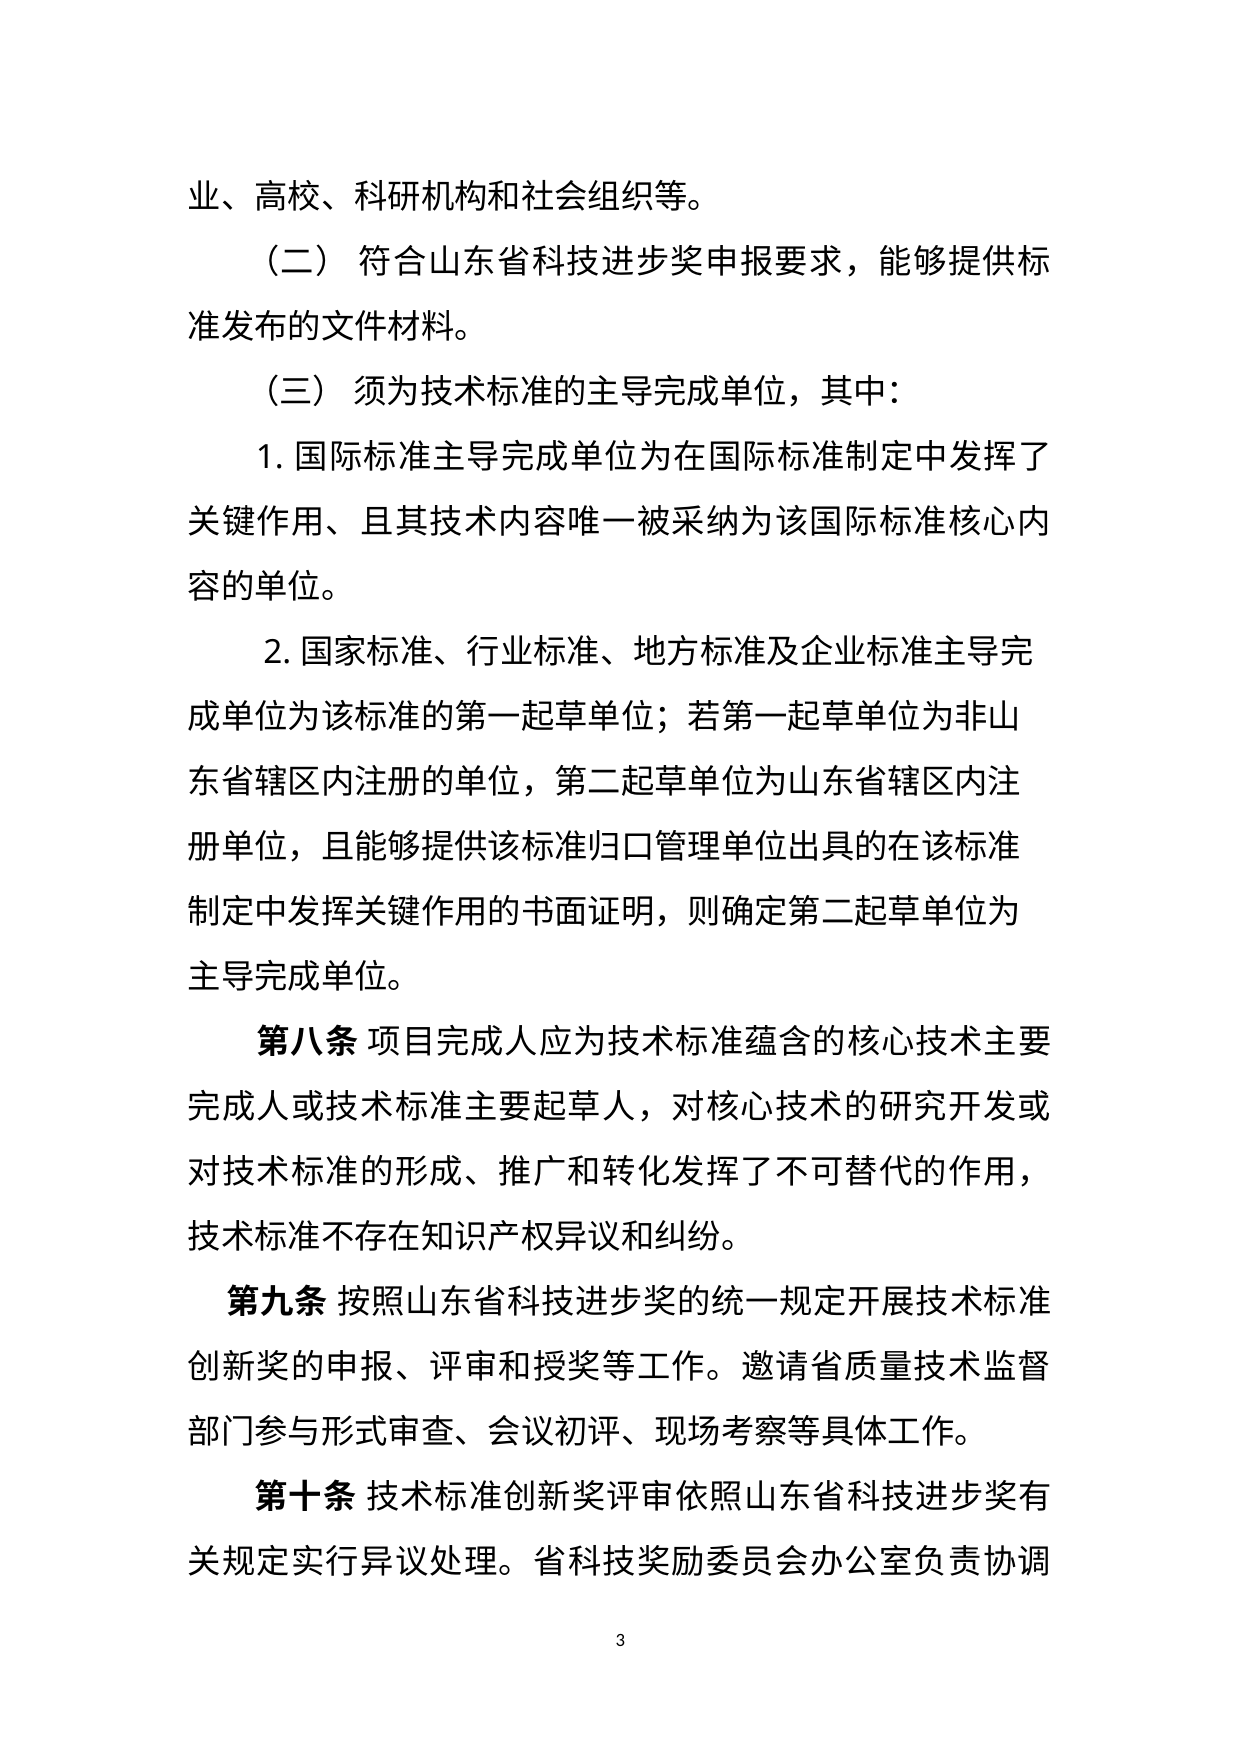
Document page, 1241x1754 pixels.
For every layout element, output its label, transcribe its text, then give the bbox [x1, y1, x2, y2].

text 第九条 按照山东省科技进步奖的统一规定开展技术标准创新奖的申报、评审和授奖等工作。邀请省质量技术监督部门参与形式审查、会议初评、现场考察等具体工作。 [187, 1267, 1053, 1462]
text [187, 1462, 1053, 1592]
text （三） 须为技术标准的主导完成单位，其中： [187, 357, 1053, 422]
text （二） 符合山东省科技进步奖申报要求，能够提供标准发布的文件材料。 [187, 227, 1053, 357]
text 1. 国际标准主导完成单位为在国际标准制定中发挥了关键作用、且其技术内容唯一被采纳为该国际标准核心内容的单位。 [187, 422, 1053, 617]
text 第八条 项目完成人应为技术标准蕴含的核心技术主要完成人或技术标准主要起草人，对核心技术的研究开发或对技术标准的形成、推广和转化发挥了不可替代的作用，技术标准不存在知识产权异议和纠纷。 [187, 1007, 1053, 1267]
text 2. 国家标准、行业标准、地方标准及企业标准主导完成单位为该标准的第一起草单位；若第一起草单位为非山东省辖区内注册的单位，第二起草单位为山东省辖区内注册单位，且能够提供该标准归口管理单位出具的在该标准制定中发挥关键作用的书面证明，则确定第二起草单位为主导完成单位。 [187, 617, 1053, 1007]
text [187, 162, 1053, 227]
